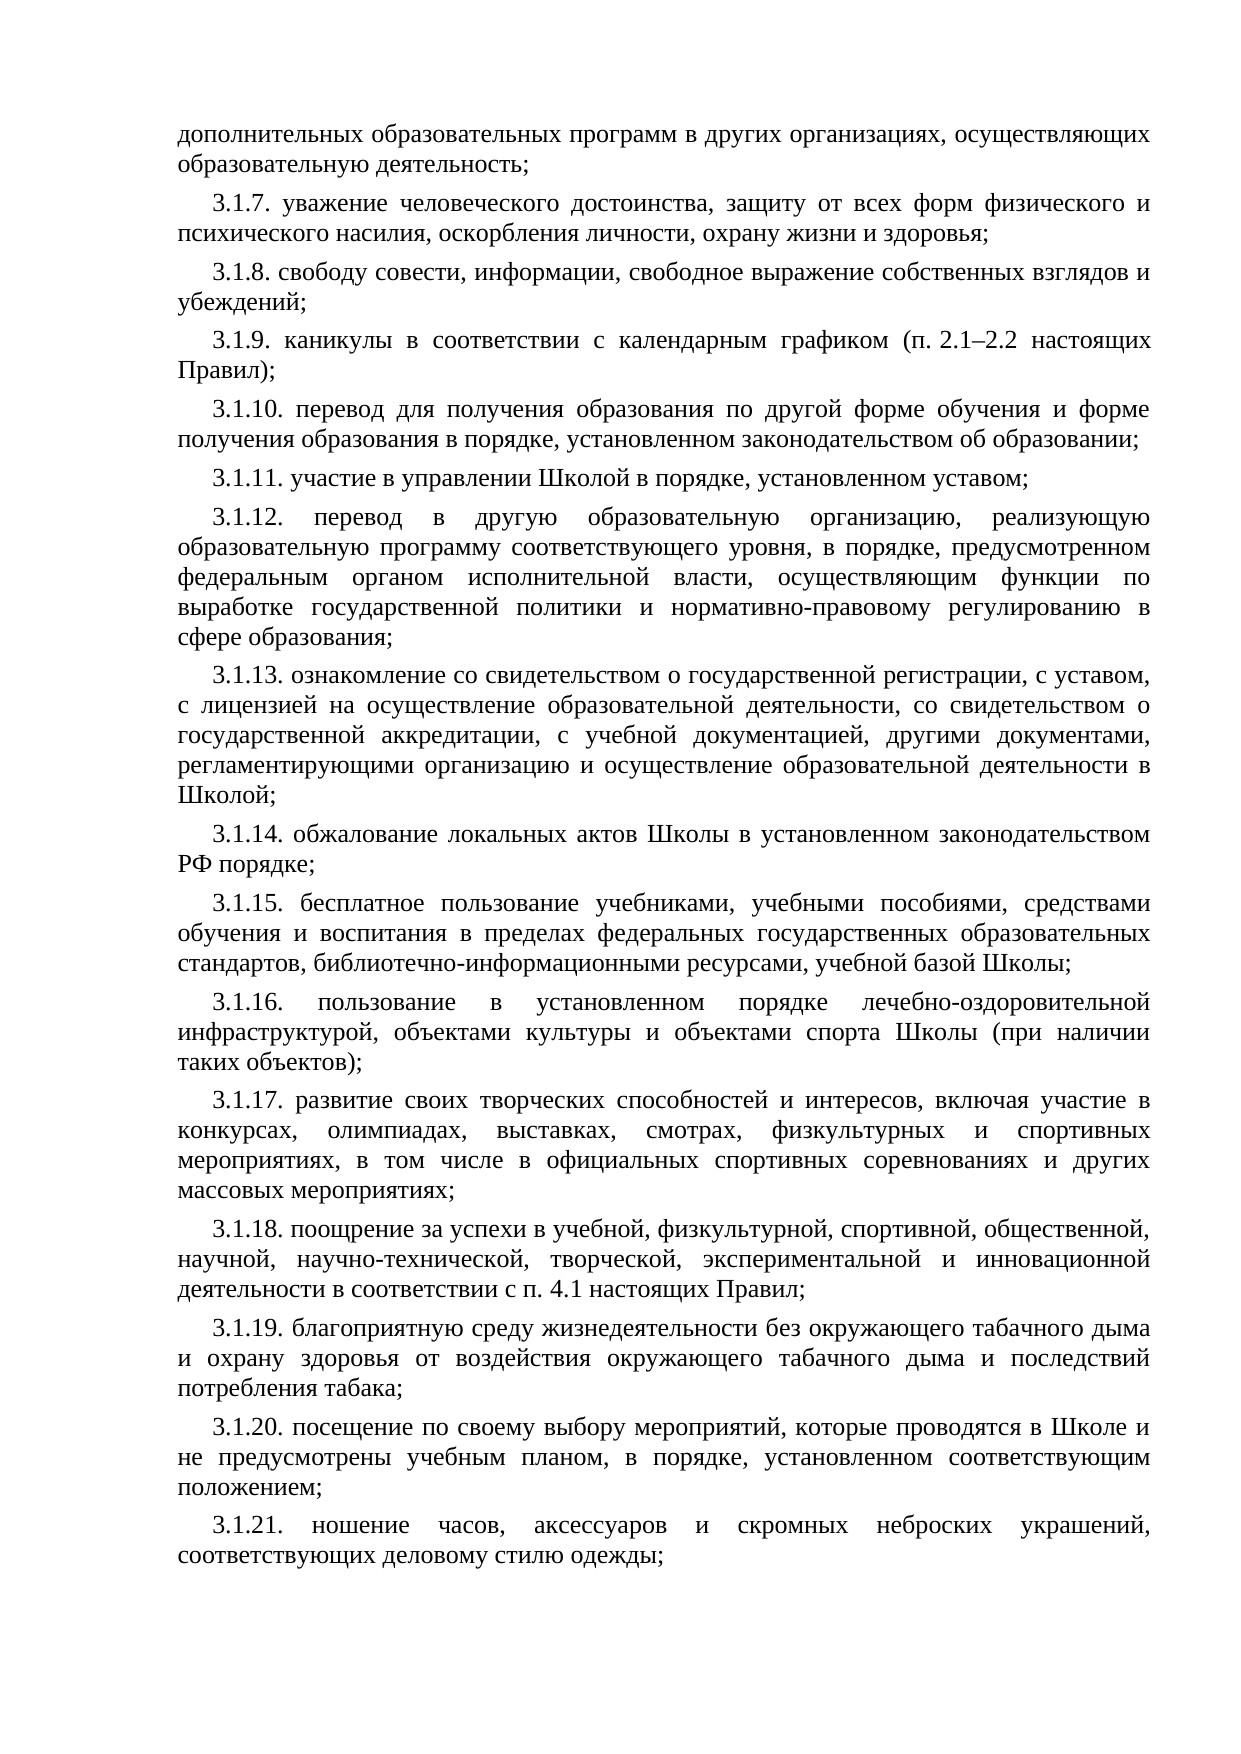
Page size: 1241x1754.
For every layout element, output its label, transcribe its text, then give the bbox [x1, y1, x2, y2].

text 3.1.17. развитие своих творческих способностей и интересов, включая участие в конкурсах, олимпиадах, выставках, смотрах, физкультурных и спортивных мероприятиях, в том числе в официальных спортивных соревнованиях и других массовых мероприятиях; [177, 1084, 1152, 1204]
text 3.1.7. уважение человеческого достоинства, защиту от всех форм физического и психического насилия, оскорбления личности, охрану жизни и здоровья; [177, 187, 1152, 247]
text 3.1.20. посещение по своему выбору мероприятий, которые проводятся в Школе и не предусмотрены учебным планом, в порядке, установленном соответствующим положением; [177, 1411, 1152, 1501]
text 3.1.18. поощрение за успехи в учебной, физкультурной, спортивной, общественной, научной, научно-технической, творческой, экспериментальной и инновационной деятельности в соответствии с п. 4.1 настоящих Правил; [177, 1213, 1152, 1303]
text 3.1.14. обжалование локальных актов Школы в установленном законодательством РФ порядке; [177, 818, 1152, 878]
text 3.1.12. перевод в другую образовательную организацию, реализующую образовательную программу соответствующего уровня, в порядке, предусмотренном федеральным органом исполнительной власти, осуществляющим функции по выработке государственной политики и нормативно-правовому регулированию в сфере образования; [177, 501, 1152, 651]
text 3.1.10. перевод для получения образования по другой форме обучения и форме получения образования в порядке, установленном законодательством об образовании; [177, 393, 1152, 453]
text 3.1.21. ношение часов, аксессуаров и скромных неброских украшений, соответствующих деловому стилю одежды; [177, 1509, 1152, 1569]
text 3.1.9. каникулы в соответствии с календарным графиком (п. 2.1–2.2 настоящих Правил); [177, 324, 1152, 384]
text 3.1.8. свободу совести, информации, свободное выражение собственных взглядов и убеждений; [177, 256, 1152, 316]
text 3.1.19. благоприятную среду жизнедеятельности без окружающего табачного дыма и охрану здоровья от воздействия окружающего табачного дыма и последствий потребления табака; [177, 1312, 1152, 1402]
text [177, 118, 1152, 178]
text 3.1.11. участие в управлении Школой в порядке, установленном уставом; [177, 462, 1152, 492]
text 3.1.15. бесплатное пользование учебниками, учебными пособиями, средствами обучения и воспитания в пределах федеральных государственных образовательных стандартов, библиотечно-информационными ресурсами, учебной базой Школы; [177, 887, 1152, 977]
text 3.1.13. ознакомление со свидетельством о государственной регистрации, с уставом, с лицензией на осуществление образовательной деятельности, со свидетельством о государственной аккредитации, с учебной документацией, другими документами, регламентирующими организацию и осуществление образовательной деятельности в Школой; [177, 659, 1152, 809]
text 3.1.16. пользование в установленном порядке лечебно-оздоровительной инфраструктурой, объектами культуры и объектами спорта Школы (при наличии таких объектов); [177, 986, 1152, 1076]
